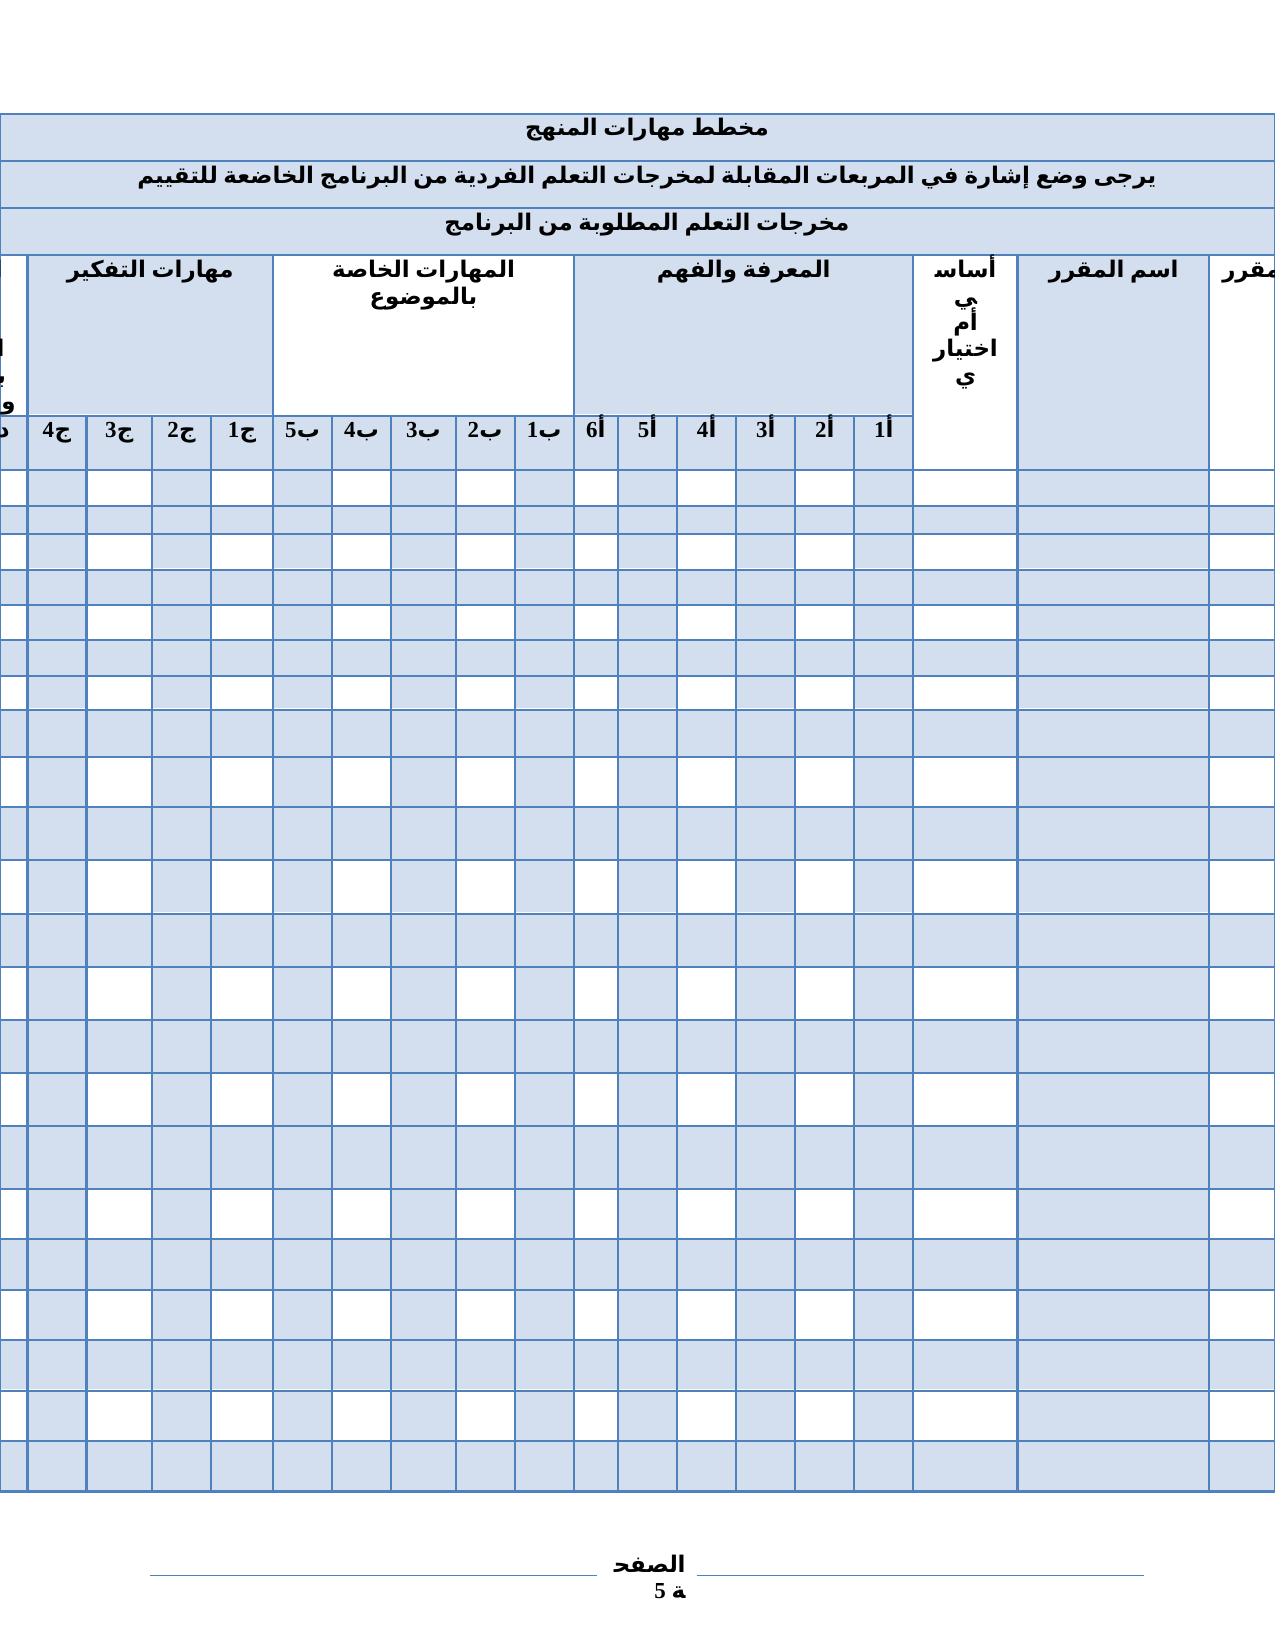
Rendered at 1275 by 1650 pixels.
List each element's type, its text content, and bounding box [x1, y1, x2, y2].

table_cell [212, 861, 272, 912]
table_cell [457, 915, 514, 966]
table_cell [274, 1341, 331, 1389]
table_cell ب4 [333, 417, 390, 469]
table_cell [88, 471, 151, 505]
table_cell [29, 1074, 85, 1125]
table_cell [333, 1442, 390, 1490]
table_cell [914, 641, 1016, 675]
table_cell [619, 711, 676, 756]
table_cell [29, 1392, 85, 1440]
table_cell [153, 1442, 210, 1490]
table_cell [153, 968, 210, 1019]
table_cell [737, 677, 794, 708]
table_cell [274, 1127, 331, 1188]
table_cell [457, 1442, 514, 1490]
table_cell [212, 968, 272, 1019]
table_cell [516, 968, 573, 1019]
table_cell [575, 915, 617, 966]
table_cell [1019, 535, 1208, 568]
table_cell [796, 1442, 853, 1490]
table_cell [153, 571, 210, 604]
table_cell [392, 861, 455, 912]
table_cell [619, 968, 676, 1019]
table_cell [1, 915, 26, 966]
table_cell [1, 758, 26, 806]
table_cell [1019, 677, 1208, 708]
table_cell [914, 968, 1016, 1019]
table_cell [274, 471, 331, 505]
table_cell [678, 711, 735, 756]
table_cell [153, 1190, 210, 1238]
table_cell [914, 571, 1016, 604]
table_cell [575, 711, 617, 756]
table_cell [737, 1021, 794, 1072]
table_cell [392, 1127, 455, 1188]
table_cell [855, 571, 912, 604]
table_cell [29, 535, 85, 568]
table_cell [796, 1240, 853, 1289]
table_cell [619, 571, 676, 604]
table_cell [619, 1442, 676, 1490]
table_cell يرجى وضع إشارة في المربعات المقابلة لمخرجات التعلم الفردية من البرنامج الخاضعة للتقييم [1, 162, 1274, 207]
table_cell [333, 677, 390, 708]
table_cell [29, 471, 85, 505]
table_cell [1210, 1341, 1274, 1389]
table_cell [619, 808, 676, 859]
table_cell [796, 1127, 853, 1188]
table_cell [1019, 1190, 1208, 1238]
table_cell [619, 1074, 676, 1125]
table_cell [914, 677, 1016, 708]
table_cell [333, 915, 390, 966]
table_cell [88, 677, 151, 708]
table_cell [914, 861, 1016, 912]
table_cell [914, 1442, 1016, 1490]
table_cell [516, 1127, 573, 1188]
table_cell المعرفة والفهم [575, 256, 912, 414]
table_cell [88, 535, 151, 568]
table_cell [796, 1190, 853, 1238]
table_cell [88, 507, 151, 533]
table_cell [796, 1392, 853, 1440]
table_cell [274, 1074, 331, 1125]
table_cell [619, 1127, 676, 1188]
table_cell [88, 711, 151, 756]
table_cell [914, 1021, 1016, 1072]
table_cell [1019, 1021, 1208, 1072]
table_cell [392, 808, 455, 859]
table_cell [1019, 1291, 1208, 1339]
table_cell [392, 711, 455, 756]
table_cell [796, 1291, 853, 1339]
table_cell [796, 606, 853, 639]
table_cell [914, 1127, 1016, 1188]
table_cell [737, 915, 794, 966]
table_cell [29, 861, 85, 912]
table_cell [333, 1074, 390, 1125]
table_cell [1019, 471, 1208, 505]
table_cell [737, 507, 794, 533]
table_cell [88, 1291, 151, 1339]
table_cell [678, 861, 735, 912]
table_cell [153, 808, 210, 859]
table_cell [153, 915, 210, 966]
table_cell [914, 808, 1016, 859]
table_cell [737, 641, 794, 675]
table_cell [274, 711, 331, 756]
table_cell [274, 915, 331, 966]
table_cell [1, 1190, 26, 1238]
table_cell [88, 1021, 151, 1072]
table_cell [855, 507, 912, 533]
table_cell [1, 606, 26, 639]
table_cell [678, 1291, 735, 1339]
table_cell [855, 1392, 912, 1440]
table_cell [457, 1021, 514, 1072]
table_cell [1, 1074, 26, 1125]
table_cell [855, 1190, 912, 1238]
table_cell [153, 606, 210, 639]
table_cell [575, 1442, 617, 1490]
table_cell [796, 1074, 853, 1125]
table_cell [153, 507, 210, 533]
table_cell [29, 507, 85, 533]
table_cell [29, 915, 85, 966]
table_cell [29, 808, 85, 859]
table_cell [575, 507, 617, 533]
table_cell [796, 711, 853, 756]
table_cell [88, 758, 151, 806]
table_cell [1, 1127, 26, 1188]
table_cell [678, 535, 735, 568]
table_cell [516, 915, 573, 966]
table_cell [914, 535, 1016, 568]
table_cell [516, 711, 573, 756]
table_cell [333, 1392, 390, 1440]
table_cell [796, 968, 853, 1019]
table_cell ج2 [153, 417, 210, 469]
table_cell [392, 1021, 455, 1072]
table_cell [29, 758, 85, 806]
table_cell [855, 1291, 912, 1339]
table_cell [88, 1127, 151, 1188]
table_cell [392, 1442, 455, 1490]
table_cell [737, 1291, 794, 1339]
table_cell [796, 915, 853, 966]
table_cell [457, 1190, 514, 1238]
table_cell [914, 1341, 1016, 1389]
table_cell [1210, 808, 1274, 859]
table_cell [392, 606, 455, 639]
table_cell [29, 711, 85, 756]
table_cell [457, 641, 514, 675]
table_cell [29, 571, 85, 604]
table_cell ج4 [29, 417, 85, 469]
table_cell مهارات التفكير [29, 256, 272, 414]
table_cell [678, 1240, 735, 1289]
table_cell [1019, 1240, 1208, 1289]
table_cell [212, 1291, 272, 1339]
table_cell [1210, 571, 1274, 604]
table_cell [737, 1392, 794, 1440]
table_cell [29, 677, 85, 708]
table_cell [737, 1074, 794, 1125]
table_cell [796, 641, 853, 675]
table_cell أ4 [678, 417, 735, 469]
table_cell [1, 808, 26, 859]
table_cell [575, 1190, 617, 1238]
table_cell [1210, 1240, 1274, 1289]
table_cell [737, 471, 794, 505]
table_cell [88, 606, 151, 639]
table_cell [516, 808, 573, 859]
table_cell [575, 808, 617, 859]
table_cell [392, 677, 455, 708]
table_cell [737, 861, 794, 912]
table_cell [1210, 915, 1274, 966]
table_cell [855, 641, 912, 675]
table_header مخطط مهارات المنهج [1, 115, 1274, 160]
table_cell [914, 1291, 1016, 1339]
table_cell [333, 1190, 390, 1238]
table_cell [516, 758, 573, 806]
table_cell [678, 571, 735, 604]
table_cell [796, 861, 853, 912]
table_cell [737, 535, 794, 568]
table_cell [678, 1074, 735, 1125]
table_cell أ1 [855, 417, 912, 469]
table_cell [1019, 507, 1208, 533]
table_cell [212, 1021, 272, 1072]
table_cell [855, 808, 912, 859]
table_cell [29, 1442, 85, 1490]
table_cell [678, 677, 735, 708]
table_cell [457, 711, 514, 756]
table_cell [274, 808, 331, 859]
table_cell [88, 968, 151, 1019]
table_cell [457, 861, 514, 912]
table_cell [619, 861, 676, 912]
table_cell [737, 1127, 794, 1188]
table_cell [274, 1021, 331, 1072]
table_cell [914, 1392, 1016, 1440]
table_cell [737, 1240, 794, 1289]
table_cell [29, 606, 85, 639]
table_cell [392, 1341, 455, 1389]
table_cell [212, 641, 272, 675]
table_cell مخرجات التعلم المطلوبة من البرنامج [1, 209, 1274, 254]
table_cell [333, 571, 390, 604]
table_cell [333, 1240, 390, 1289]
table_cell [575, 641, 617, 675]
table_cell [88, 1074, 151, 1125]
table_cell [153, 758, 210, 806]
table_cell [1019, 1392, 1208, 1440]
table_cell [1210, 1021, 1274, 1072]
table_cell [575, 1127, 617, 1188]
table_cell [516, 606, 573, 639]
table_cell [796, 758, 853, 806]
table_cell [575, 471, 617, 505]
table_cell [575, 1341, 617, 1389]
table_cell [516, 1074, 573, 1125]
table_cell [457, 758, 514, 806]
table_cell [153, 1240, 210, 1289]
table_cell ج3 [88, 417, 151, 469]
table_cell [1, 1341, 26, 1389]
table_cell [88, 571, 151, 604]
table_cell [1, 507, 26, 533]
table_cell [678, 507, 735, 533]
table_cell [855, 471, 912, 505]
table_cell [737, 808, 794, 859]
table_cell [88, 915, 151, 966]
table_cell [274, 968, 331, 1019]
table_cell [737, 968, 794, 1019]
table_cell [516, 1442, 573, 1490]
table_cell [914, 758, 1016, 806]
table_cell [392, 641, 455, 675]
table_cell [457, 1240, 514, 1289]
table_cell [457, 808, 514, 859]
table_cell [619, 677, 676, 708]
table_cell [619, 758, 676, 806]
table_cell [153, 1291, 210, 1339]
table_cell [619, 507, 676, 533]
table_cell [212, 507, 272, 533]
table_cell [392, 1190, 455, 1238]
table_cell [1019, 606, 1208, 639]
table_cell [333, 535, 390, 568]
table_cell [619, 1021, 676, 1072]
table_cell [516, 571, 573, 604]
table_cell [29, 1291, 85, 1339]
table_cell [678, 1021, 735, 1072]
table_cell [333, 507, 390, 533]
table_cell [1, 968, 26, 1019]
table_cell أساسي أم اختياري [914, 256, 1016, 469]
table_cell [575, 758, 617, 806]
table_cell [274, 641, 331, 675]
table_cell [1210, 968, 1274, 1019]
table_cell [796, 507, 853, 533]
table_cell [392, 571, 455, 604]
table_cell [457, 606, 514, 639]
table_cell [153, 535, 210, 568]
table_cell [212, 711, 272, 756]
table_cell [1210, 861, 1274, 912]
table_cell [333, 641, 390, 675]
table_cell [333, 808, 390, 859]
table_cell [392, 968, 455, 1019]
table_cell [855, 1074, 912, 1125]
table_cell [274, 1190, 331, 1238]
table_cell [274, 677, 331, 708]
table_cell أ6 [575, 417, 617, 469]
table_cell [1019, 1074, 1208, 1125]
table_cell [796, 571, 853, 604]
table_cell [212, 1240, 272, 1289]
table_cell [678, 471, 735, 505]
table_cell [153, 1074, 210, 1125]
table_cell [457, 507, 514, 533]
table_cell [678, 808, 735, 859]
table_cell [678, 1442, 735, 1490]
table_cell [274, 571, 331, 604]
table_cell د1 [1, 417, 26, 469]
table_cell [212, 571, 272, 604]
table_cell [1, 1021, 26, 1072]
table_cell [1210, 606, 1274, 639]
table_cell [29, 1021, 85, 1072]
table_cell [575, 968, 617, 1019]
table_cell [29, 1127, 85, 1188]
table_cell [516, 471, 573, 505]
table_cell [1019, 808, 1208, 859]
table_cell [153, 1021, 210, 1072]
table_cell [516, 1240, 573, 1289]
table_cell [855, 677, 912, 708]
table_cell [575, 1074, 617, 1125]
table_cell [274, 1442, 331, 1490]
table_cell [516, 641, 573, 675]
table_cell المهارات الخاصة بالموضوع [274, 256, 573, 414]
table_cell [737, 1442, 794, 1490]
table_cell [333, 606, 390, 639]
table_cell [1, 535, 26, 568]
table_cell [796, 535, 853, 568]
table_cell [855, 1442, 912, 1490]
table_cell [737, 711, 794, 756]
table_cell [212, 1341, 272, 1389]
table_cell [88, 1240, 151, 1289]
table_cell [212, 758, 272, 806]
table_cell [1210, 471, 1274, 505]
table_cell [1210, 758, 1274, 806]
table_cell [1210, 641, 1274, 675]
table_cell [457, 535, 514, 568]
table_cell [88, 1341, 151, 1389]
table_cell [392, 1074, 455, 1125]
table_cell [1210, 711, 1274, 756]
table_cell [1019, 915, 1208, 966]
table_cell [575, 1021, 617, 1072]
table_cell [575, 1392, 617, 1440]
table_cell [88, 808, 151, 859]
table_cell [274, 507, 331, 533]
table_cell [1, 711, 26, 756]
table_cell [796, 1021, 853, 1072]
table_cell [1019, 861, 1208, 912]
table_cell [855, 968, 912, 1019]
table_cell [1, 571, 26, 604]
table_cell [392, 758, 455, 806]
table_cell [678, 1341, 735, 1389]
table_cell [737, 1341, 794, 1389]
table_cell [737, 571, 794, 604]
table_cell [457, 968, 514, 1019]
table_cell [678, 1127, 735, 1188]
table_cell [153, 677, 210, 708]
table_cell [575, 677, 617, 708]
table_cell [457, 1127, 514, 1188]
table_cell [212, 1074, 272, 1125]
table_cell [796, 1341, 853, 1389]
table_cell [516, 677, 573, 708]
table_cell أ3 [737, 417, 794, 469]
table_cell [1, 641, 26, 675]
table_cell [1210, 677, 1274, 708]
table_cell [212, 915, 272, 966]
table_cell [1, 1392, 26, 1440]
table_cell [678, 915, 735, 966]
table_cell أ2 [796, 417, 853, 469]
table_cell [855, 1021, 912, 1072]
table_cell [1019, 711, 1208, 756]
table_cell [678, 758, 735, 806]
table_cell [855, 711, 912, 756]
table_cell رمز المقرر [1210, 256, 1274, 469]
table_cell [212, 1190, 272, 1238]
table_cell [678, 968, 735, 1019]
table_cell [457, 677, 514, 708]
table_cell [392, 471, 455, 505]
table_cell ب5 [274, 417, 331, 469]
table_cell [333, 1291, 390, 1339]
table_cell [855, 1240, 912, 1289]
table_cell [619, 1341, 676, 1389]
table_cell [153, 861, 210, 912]
table_cell [575, 571, 617, 604]
table_cell [1, 1240, 26, 1289]
table_cell [516, 1291, 573, 1339]
table_cell [516, 861, 573, 912]
table_cell [457, 571, 514, 604]
table_cell [153, 1127, 210, 1188]
table_cell [1210, 1442, 1274, 1490]
table_cell [212, 606, 272, 639]
table_cell [914, 606, 1016, 639]
table_cell [575, 1240, 617, 1289]
table_cell [1210, 535, 1274, 568]
table_cell [1210, 1127, 1274, 1188]
table_cell [333, 861, 390, 912]
table_cell [457, 1341, 514, 1389]
table_cell [516, 535, 573, 568]
table_cell [333, 1127, 390, 1188]
table_cell [855, 1341, 912, 1389]
table_cell [1, 471, 26, 505]
table_cell [914, 1074, 1016, 1125]
table_cell [678, 641, 735, 675]
table_cell [619, 1240, 676, 1289]
table_cell [274, 1240, 331, 1289]
table_cell [1, 1291, 26, 1339]
table_cell [457, 471, 514, 505]
table_cell [274, 758, 331, 806]
table_cell [855, 758, 912, 806]
table_cell [575, 535, 617, 568]
table_cell [457, 1291, 514, 1339]
table_cell [619, 1291, 676, 1339]
table_cell [392, 507, 455, 533]
table_cell [1019, 1127, 1208, 1188]
table_cell [153, 711, 210, 756]
table_cell [575, 606, 617, 639]
table_cell [212, 677, 272, 708]
table_cell [619, 606, 676, 639]
table_cell ب2 [457, 417, 514, 469]
table_cell [29, 1190, 85, 1238]
table_cell اسم المقرر [1019, 256, 1208, 469]
table_cell [457, 1074, 514, 1125]
table_cell [1210, 1190, 1274, 1238]
table_cell [392, 915, 455, 966]
table_cell [796, 808, 853, 859]
table_cell [1019, 1341, 1208, 1389]
table_cell [914, 915, 1016, 966]
table_cell [392, 1240, 455, 1289]
table_cell أ5 [619, 417, 676, 469]
table_cell [274, 1392, 331, 1440]
table_cell [153, 641, 210, 675]
table_cell [274, 606, 331, 639]
table_cell [274, 861, 331, 912]
table_cell [88, 1190, 151, 1238]
table_cell [153, 471, 210, 505]
table_cell [1019, 758, 1208, 806]
table_cell [1019, 571, 1208, 604]
table_cell [88, 861, 151, 912]
table_cell [619, 641, 676, 675]
table_cell [1210, 1392, 1274, 1440]
table_cell [274, 1291, 331, 1339]
table_cell [212, 535, 272, 568]
table_cell [1, 677, 26, 708]
table_cell [333, 968, 390, 1019]
table_cell [88, 1442, 151, 1490]
table_cell [678, 1190, 735, 1238]
table_cell [392, 535, 455, 568]
table_cell [29, 1240, 85, 1289]
table_cell [88, 641, 151, 675]
table_cell ب3 [392, 417, 455, 469]
table_cell [333, 758, 390, 806]
table_cell [1210, 1291, 1274, 1339]
table_cell [29, 968, 85, 1019]
table_cell ب1 [516, 417, 573, 469]
table_cell [333, 1341, 390, 1389]
table_cell [678, 606, 735, 639]
table_cell [619, 471, 676, 505]
table_cell [737, 1190, 794, 1238]
table_cell [212, 1442, 272, 1490]
table_cell [333, 711, 390, 756]
table_cell [516, 1190, 573, 1238]
table_cell [855, 535, 912, 568]
table_cell [1019, 968, 1208, 1019]
table_cell [1, 1442, 26, 1490]
table_cell [29, 641, 85, 675]
table_cell [516, 507, 573, 533]
table_cell [153, 1392, 210, 1440]
table_cell ج1 [212, 417, 272, 469]
table_cell [1210, 507, 1274, 533]
table_cell [1210, 1074, 1274, 1125]
table_cell [212, 1127, 272, 1188]
table_cell [457, 1392, 514, 1440]
table_cell [212, 1392, 272, 1440]
table_cell [914, 471, 1016, 505]
table_cell [1019, 1442, 1208, 1490]
table_cell [212, 808, 272, 859]
table_cell [855, 861, 912, 912]
table_cell [575, 861, 617, 912]
table_cell [274, 535, 331, 568]
table_cell [619, 1392, 676, 1440]
table_cell [333, 471, 390, 505]
table_cell [88, 1392, 151, 1440]
table_cell [516, 1392, 573, 1440]
table_cell [855, 915, 912, 966]
table_cell [796, 677, 853, 708]
table_cell [212, 471, 272, 505]
table_cell [392, 1392, 455, 1440]
table_cell [914, 507, 1016, 533]
table_cell [914, 711, 1016, 756]
table_cell [796, 471, 853, 505]
table_cell [619, 535, 676, 568]
table_cell [516, 1021, 573, 1072]
table_cell [678, 1392, 735, 1440]
table_cell [737, 758, 794, 806]
table_cell [1019, 641, 1208, 675]
table_cell [1, 861, 26, 912]
table_cell [914, 1240, 1016, 1289]
table_cell [29, 1341, 85, 1389]
table_cell [575, 1291, 617, 1339]
table_cell [855, 606, 912, 639]
table_cell [153, 1341, 210, 1389]
table_cell [392, 1291, 455, 1339]
table_cell [914, 1190, 1016, 1238]
table_cell [737, 606, 794, 639]
table_cell [619, 915, 676, 966]
table_cell [333, 1021, 390, 1072]
table_cell [855, 1127, 912, 1188]
table_cell [619, 1190, 676, 1238]
table_cell [516, 1341, 573, 1389]
